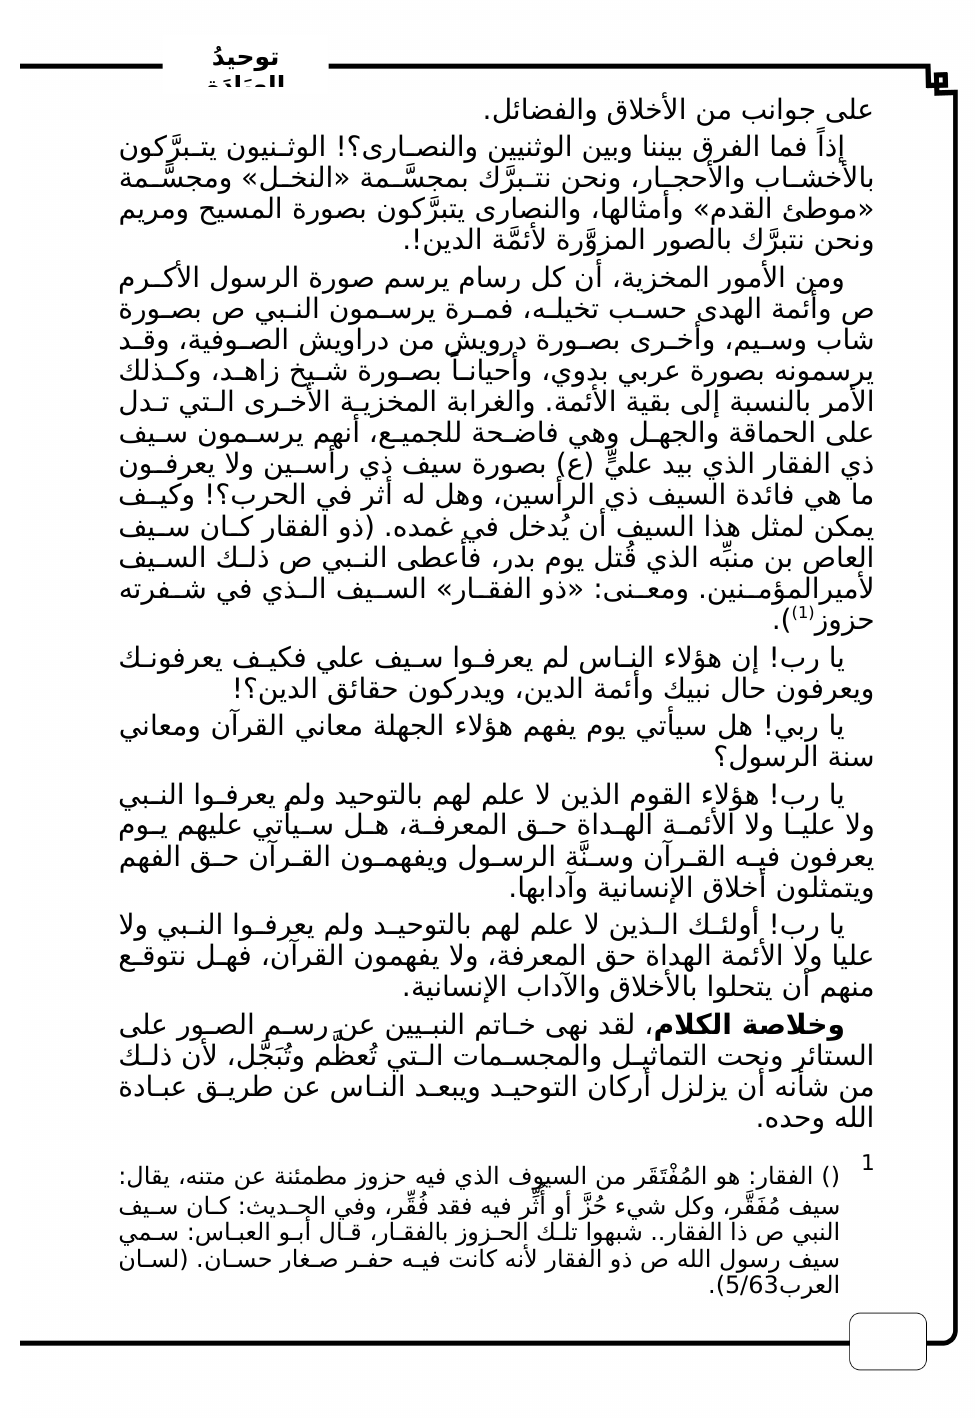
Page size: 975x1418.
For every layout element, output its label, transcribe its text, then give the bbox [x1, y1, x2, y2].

text يا رب! هؤلاء القوم الذين لا علم لهم بالتوحيد ولم يعرفوا النبي ولا عليا ولا الأئمة الهداة حق المعرفة، هل سيأتي عليهم يوم يعرفون فيه القرآن وسنَّة الرسول ويفهمون القرآن حق الفهم ويتمثلون أخلاق الإنسانية وآدابها. [118, 779, 874, 904]
text يا رب! أولئك الذين لا علم لهم بالتوحيد ولم يعرفوا النبي ولا عليا ولا الأئمة الهداة حق المعرفة، ولا يفهمون القرآن، فهل نتوقع منهم أن يتحلوا بالأخلاق والآداب الإنسانية. [118, 910, 874, 1003]
text يا ربي! هل سيأتي يوم يفهم هؤلاء الجهلة معاني القرآن ومعاني سنة الرسول؟ [118, 711, 874, 773]
text ومن الأمور المخزية، أن كل رسام يرسم صورة الرسول الأكرم ص وأئمة الهدى حسب تخيله، فمرة يرسمون النبي ص بصورة شاب وسيم، وأخرى بصورة درويش من دراويش الصوفية، وقد يرسمونه بصورة عربي بدوي، وأحياناً بصورة شيخ زاهد، وكذلك الأمر بالنسبة إلى بقية الأئمة. والغرابة المخزية الأخرى التي تدل على الحماقة والجهل وهي فاضحة للجميع، أنهم يرسمون سيف ذي الفقار الذي بيد عليٍّ (ع) بصورة سيف ذي رأسين ولا يعرفون ما هي فائدة السيف ذي الرأسين، وهل له أثر في الحرب؟! وكيف يمكن لمثل هذا السيف أن يُدخل في غمده. (ذو الفقار كان سيف العاص بن منبِّه الذي قُتل يوم بدر، فأعطى النبي ص ذلك السيف لأميرالمؤمنين. ومعنى: «ذو الفقار» السيف الذي في شفرته حزوز()). [118, 262, 874, 636]
text إذاً فما الفرق بيننا وبين الوثنيين والنصارى؟! الوثنيون يتبرَّكون بالأخشاب والأحجار، ونحن نتبرَّك بمجسَّمة «النخل» ومجسَّمة «موطئ القدم» وأمثالها، والنصارى يتبرَّكون بصورة المسيح ومريم ونحن نتبرَّك بالصور المزوَّرة لأئمَّة الدين!. [118, 132, 874, 256]
text يا رب! إن هؤلاء الناس لم يعرفوا سيف علي فكيف يعرفونك ويعرفون حال نبيك وأئمة الدين، ويدركون حقائق الدين؟! [118, 642, 874, 704]
text ولكن مع الأسف أصبح كثير من الناس يتبركون بكل صورة مُتخَيَّلة مزوَّرة تُنسَب لأحد عظماء الإسلام حتى أن بعض الناس يعلقون هذه الصور في غرف بيوتهم، ويعاملونها بكل أدب وإجلال. مع أن هذا الصنيع وثنية واضحة لا تأت بخير، في حين أنهم لو علَّقوا بدلاً من تلك الصور بعض النصائح أو المواعظ القرآنية أو أقوال أئمة الإسلام لكان أنفع بكثير، إذ كل من يلقي نظرة إليها سيطلع على جوانب من الأخلاق والفضائل. [118, 94, 874, 126]
picture [20, 0, 975, 1418]
text وخلاصة الكلام، لقد نهى خاتم النبيين عن رسم الصور على الستائر ونحت التماثيل والمجسمات التي تُعظَّم وتُبَجَّل، لأن ذلك من شأنه أن يزلزل أركان التوحيد ويبعد الناس عن طريق عبادة الله وحده. [118, 1009, 874, 1134]
